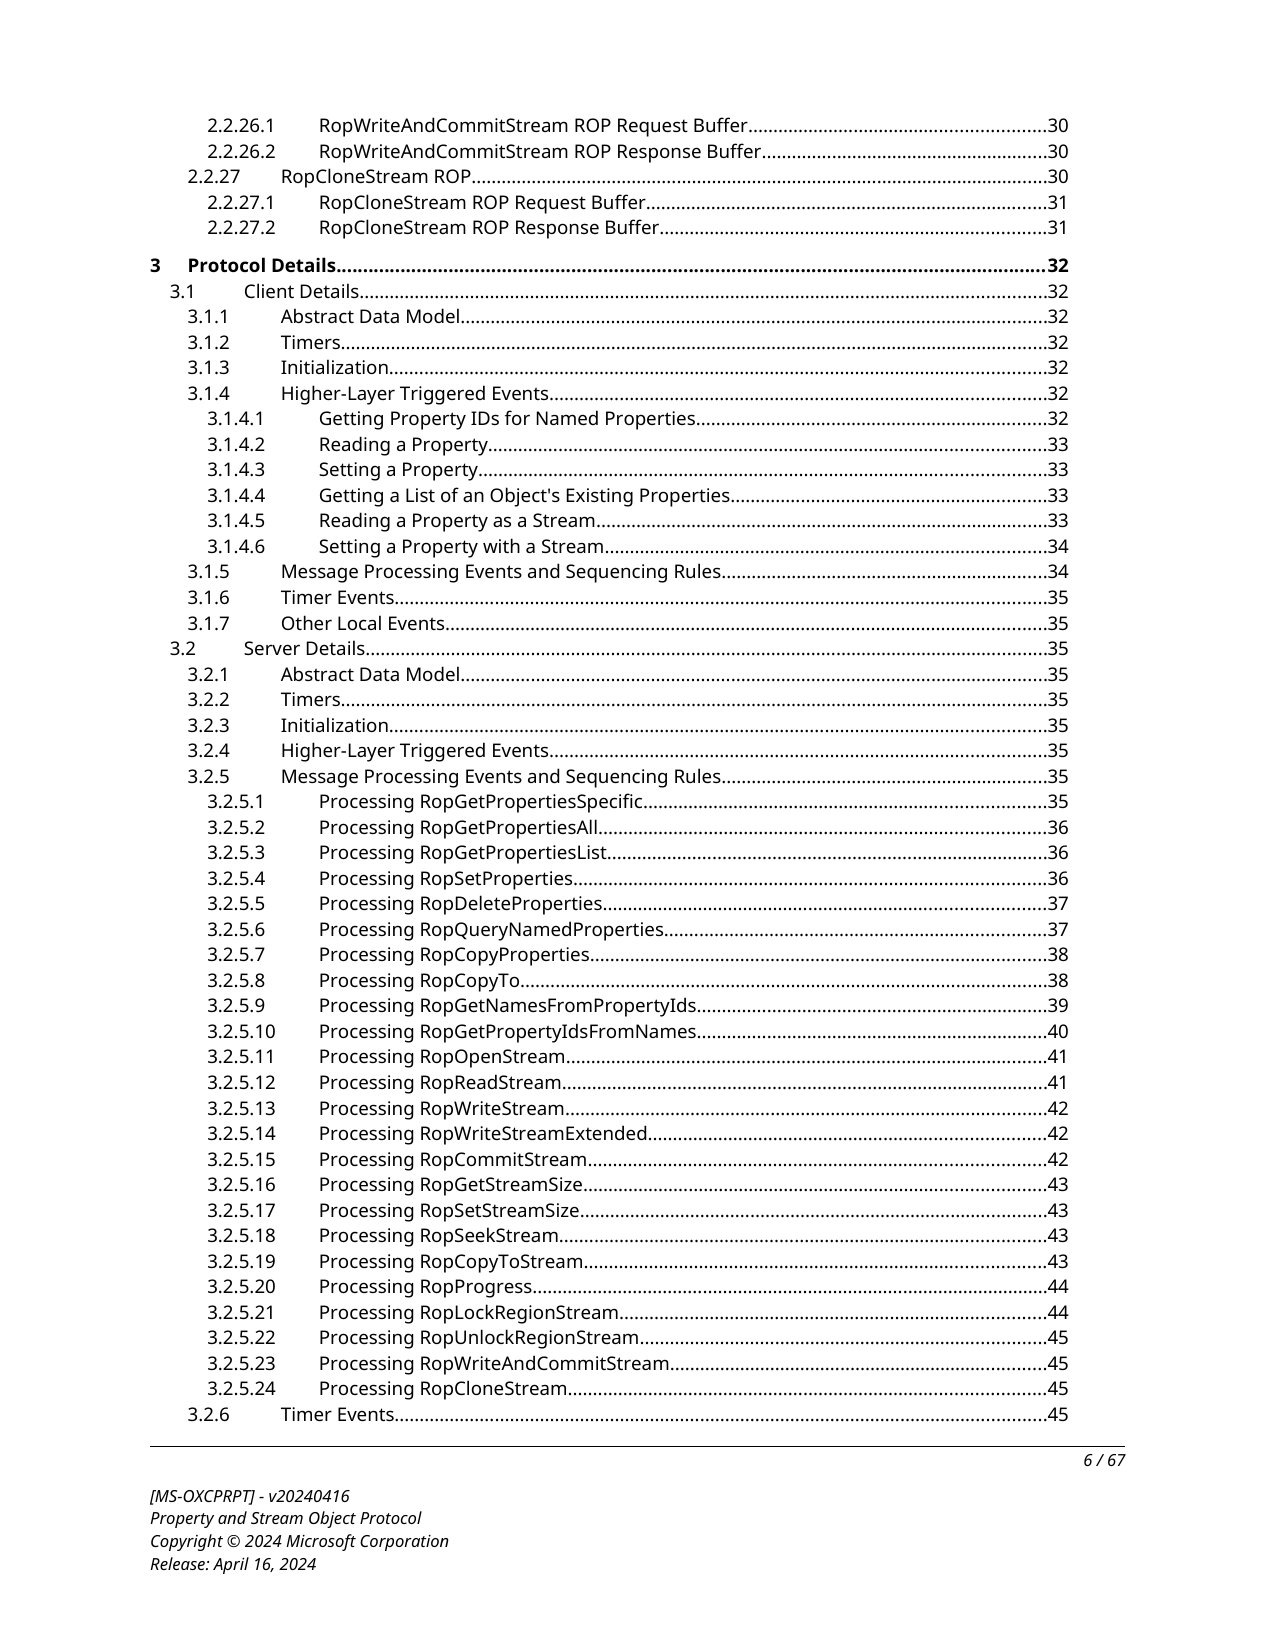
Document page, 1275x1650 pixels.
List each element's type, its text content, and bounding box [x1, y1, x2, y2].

text 3.1.4.5 Reading a Property as a Stream 33 [207, 508, 1078, 533]
text 2.2.26.2 RopWriteAndCommitStream ROP Response Buffer 30 [207, 138, 1078, 163]
text 3.2.5.15 Processing RopCommitStream 42 [207, 1146, 1078, 1171]
text 3.1.4.6 Setting a Property with a Stream 34 [207, 533, 1078, 559]
text 3.2.5.7 Processing RopCopyProperties 38 [207, 942, 1078, 967]
text 3.1.4.4 Getting a List of an Object's Existing Properties 33 [207, 482, 1078, 508]
text 3.2.5.16 Processing RopGetStreamSize 43 [207, 1171, 1078, 1197]
text 3.2.5.10 Processing RopGetPropertyIdsFromNames 40 [207, 1018, 1078, 1044]
text 3.2.2 Timers 35 [187, 686, 1078, 712]
text 3.2.5.2 Processing RopGetPropertiesAll 36 [207, 814, 1078, 839]
text 3.2.4 Higher-Layer Triggered Events 35 [187, 737, 1078, 763]
text 3.2.5.12 Processing RopReadStream 41 [207, 1069, 1078, 1095]
text 3.2.5.9 Processing RopGetNamesFromPropertyIds 39 [207, 993, 1078, 1018]
text 3.2.5.20 Processing RopProgress 44 [207, 1273, 1078, 1299]
text 3.2.5.5 Processing RopDeleteProperties 37 [207, 891, 1078, 916]
text 3.1 Client Details 32 [169, 278, 1078, 304]
text 3.2.5.24 Processing RopCloneStream 45 [207, 1376, 1078, 1401]
text 3.2 Server Details 35 [169, 635, 1078, 661]
text 2.2.26.1 RopWriteAndCommitStream ROP Request Buffer 30 [207, 112, 1078, 138]
text 3 Protocol Details 32 [150, 253, 1078, 278]
text 3.1.4.1 Getting Property IDs for Named Properties 32 [207, 406, 1078, 431]
text 3.2.5.8 Processing RopCopyTo 38 [207, 967, 1078, 993]
text 3.2.5.21 Processing RopLockRegionStream 44 [207, 1299, 1078, 1324]
text 3.2.5.6 Processing RopQueryNamedProperties 37 [207, 916, 1078, 942]
text 3.2.3 Initialization 35 [187, 712, 1078, 737]
text 3.2.5.18 Processing RopSeekStream 43 [207, 1222, 1078, 1248]
text 3.2.5.17 Processing RopSetStreamSize 43 [207, 1197, 1078, 1222]
text 3.2.5.23 Processing RopWriteAndCommitStream 45 [207, 1350, 1078, 1376]
text 3.1.1 Abstract Data Model 32 [187, 304, 1078, 329]
text 3.1.4 Higher-Layer Triggered Events 32 [187, 380, 1078, 406]
text 3.1.3 Initialization 32 [187, 355, 1078, 380]
text 3.2.5.4 Processing RopSetProperties 36 [207, 865, 1078, 891]
text 2.2.27 RopCloneStream ROP 30 [187, 163, 1078, 189]
text 3.2.5.11 Processing RopOpenStream 41 [207, 1044, 1078, 1069]
text 3.1.4.2 Reading a Property 33 [207, 431, 1078, 457]
text 3.1.5 Message Processing Events and Sequencing Rules 34 [187, 559, 1078, 584]
text 3.1.2 Timers 32 [187, 329, 1078, 355]
text 3.2.5.1 Processing RopGetPropertiesSpecific 35 [207, 788, 1078, 814]
text 3.2.5.19 Processing RopCopyToStream 43 [207, 1248, 1078, 1273]
text 3.2.5 Message Processing Events and Sequencing Rules 35 [187, 763, 1078, 788]
text 3.2.5.13 Processing RopWriteStream 42 [207, 1095, 1078, 1120]
text 3.2.5.22 Processing RopUnlockRegionStream 45 [207, 1324, 1078, 1350]
text 3.1.6 Timer Events 35 [187, 584, 1078, 610]
text 3.2.6 Timer Events 45 [187, 1401, 1078, 1427]
text 3.2.1 Abstract Data Model 35 [187, 661, 1078, 686]
text 2.2.27.2 RopCloneStream ROP Response Buffer 31 [207, 214, 1078, 240]
text 3.1.7 Other Local Events 35 [187, 610, 1078, 635]
text 3.2.5.3 Processing RopGetPropertiesList 36 [207, 839, 1078, 865]
text 3.2.5.14 Processing RopWriteStreamExtended 42 [207, 1120, 1078, 1146]
text 2.2.27.1 RopCloneStream ROP Request Buffer 31 [207, 189, 1078, 214]
text 3.1.4.3 Setting a Property 33 [207, 457, 1078, 482]
